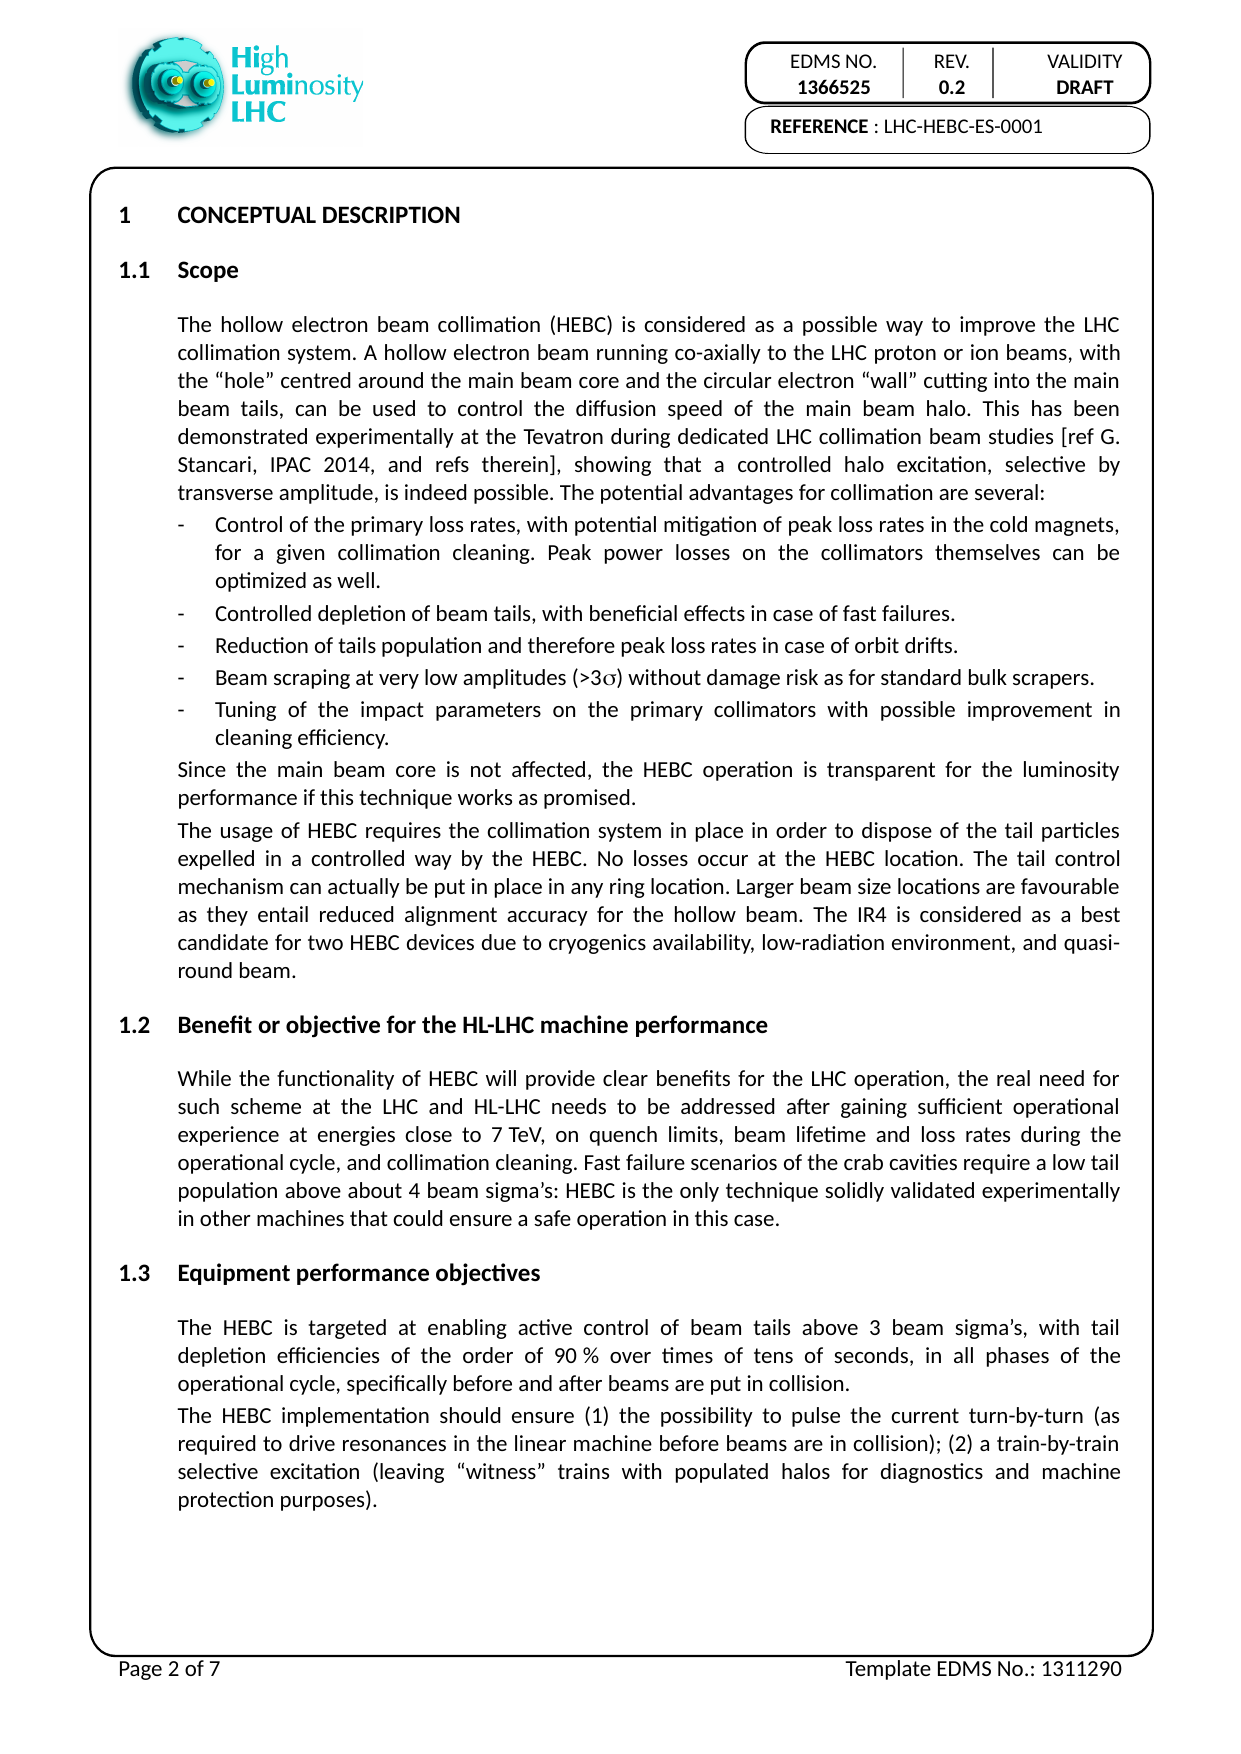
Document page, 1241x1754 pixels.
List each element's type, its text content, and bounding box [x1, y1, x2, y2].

picture [118, 28, 364, 147]
text The HEBC implementation should ensure (1) the possibility to pulse the current turn-by-turn (as required to drive resonances in the linear machine before beams are in collision); (2) a train-by-train selective excitation (leaving “witness” trains with populated halos for diagnostics and machine protection purposes). [177, 1401, 1122, 1513]
text The usage of HEBC requires the collimation system in place in order to dispose of the tail particles expelled in a controlled way by the HEBC. No losses occur at the HEBC location. The tail control mechanism can actually be put in place in any ring location. Larger beam size locations are favourable as they entail reduced alignment accuracy for the hollow beam. The IR4 is considered as a best candidate for two HEBC devices due to cryogenics availability low-radiation environment. [177, 816, 1122, 984]
list Tuning of the impact parameters on the primary collimators. [177, 695, 1122, 751]
list Beam scraping at very low amplitudes (>3) without damage risk as for standard bulk scrapers. [177, 663, 1122, 691]
text While the functionality of HEBC will provide clear benefits for the LHC operation, the real need for such scheme at the LHC and HL-LHC needs to be addressed after gaining sufficient operational experience at energies close to 7 TeV, on quench limits, beam lifetime and loss rates during the operational cycle, collimation cleaning. Fast failure scenarios of the crab cavities require a low tail population above about 4 beam : HEBC is the only technique solidly validated experimentally in other machines that could ensure a safe operation in this case. [177, 1064, 1122, 1232]
subtitle Scope [118, 255, 1122, 285]
list Controlled depletion of beam tails, with beneficial effects in case of fast failures. [177, 599, 1122, 627]
text Since the main beam core is not affected, the HEBC operation is transparent for the luminosity performance if this technique works as promised. [177, 756, 1122, 812]
subtitle Conceptual description [118, 199, 1122, 230]
subtitle Equipment performance objectives [118, 1257, 1122, 1288]
list Control of the primary loss rates, with potential mitigation of peak loss rates in the cold magnets, for a given collimation cleaning. Peak power losses on the collimators themselves can be optimized as well. [177, 511, 1122, 594]
list Reduction of tails population peak loss rates in case of orbit drifts. [177, 631, 1122, 659]
text The hollow electron beam collimation (HEBC) is considered as a possible way to improve the LHC collimation system. A hollow electron beam running co-axially to the LHC proton or ion beams, with the “hole” centred around the main beam core and the circular electron “wall” cutting into the main beam tails, can be used to control the diffusion speed of the main beam halo. This has been demonstrated experimentally at the Tevatron during dedicated LHC collimation beam studies [ref G. Stancari, IPAC 2014, and refs therein], that a controlled halo excitation, selective by transverse amplitude, is indeed possible. The potential advantages for collimation are several: [177, 310, 1122, 506]
subtitle Benefit or objective for the HL-LHC machine performance [118, 1009, 1122, 1039]
text The HEBC is targeted at enabling active control of beam tails above 3 beam , with tail depletion efficiencies of the order of 90 % over times of tens of seconds, in all phases of the operation cycle, specifically before and after beams are put in collision. [177, 1313, 1122, 1397]
